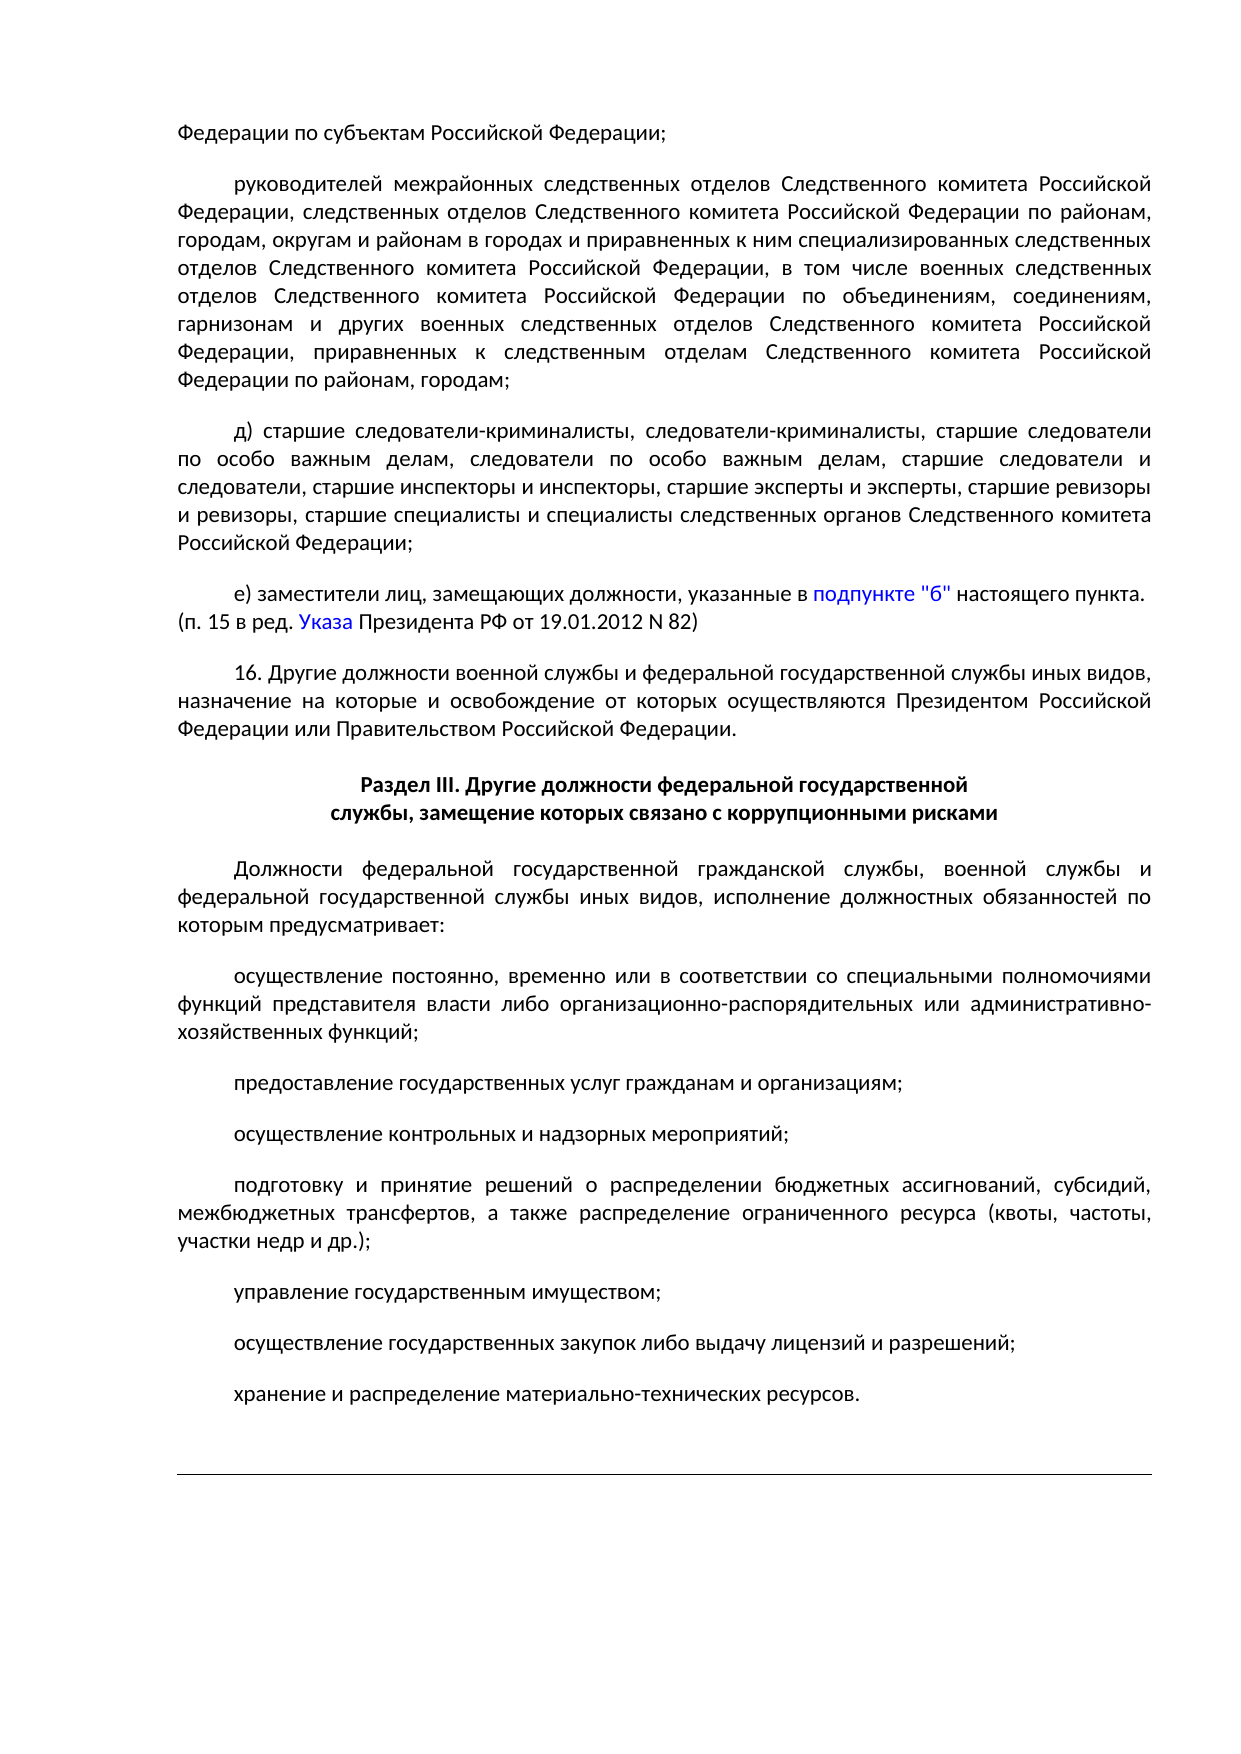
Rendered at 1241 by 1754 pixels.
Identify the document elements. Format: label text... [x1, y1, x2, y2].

title Раздел III. Другие должности федеральной государственной [177, 770, 1152, 798]
text 16. Другие должности военной службы и федеральной государственной службы иных видов, назначение на которые и освобождение от которых осуществляются Президентом Российской Федерации или Правительством Российской Федерации. [177, 658, 1152, 742]
text подготовку и принятие решений о распределении бюджетных ассигнований, субсидий, межбюджетных трансфертов, а также распределение ограниченного ресурса (квоты, частоты, участки недр и др.); [177, 1170, 1152, 1254]
text хранение и распределение материально-технических ресурсов. [177, 1379, 1152, 1407]
text управление государственным имуществом; [177, 1277, 1152, 1305]
text Должности федеральной государственной гражданской службы, военной службы и федеральной государственной службы иных видов, исполнение должностных обязанностей по которым предусматривает: [177, 854, 1152, 938]
text д) старшие следователи-криминалисты, следователи-криминалисты, старшие следователи по особо важным делам, следователи по особо важным делам, старшие следователи и следователи, старшие инспекторы и инспекторы, старшие эксперты и эксперты, старшие ревизоры и ревизоры, старшие специалисты и специалисты следственных органов Следственного комитета Российской Федерации; [177, 416, 1152, 556]
text осуществление государственных закупок либо выдачу лицензий и разрешений; [177, 1328, 1152, 1356]
text руководителей межрайонных следственных отделов Следственного комитета Российской Федерации, следственных отделов Следственного комитета Российской Федерации по районам, городам, округам и районам в городах и приравненных к ним специализированных следственных отделов Следственного комитета Российской Федерации, в том числе военных следственных отделов Следственного комитета Российской Федерации по объединениям, соединениям, гарнизонам и других военных следственных отделов Следственного комитета Российской Федерации, приравненных к следственным отделам Следственного комитета Российской Федерации по районам, городам; [177, 169, 1152, 393]
text предоставление государственных услуг гражданам и организациям; [177, 1068, 1152, 1096]
title службы, замещение которых связано с коррупционными рисками [177, 798, 1152, 826]
text осуществление постоянно, временно или в соответствии со специальными полномочиями функций представителя власти либо организационно-распорядительных или административно-хозяйственных функций; [177, 961, 1152, 1045]
text осуществление контрольных и надзорных мероприятий; [177, 1119, 1152, 1147]
text (п. 15 в ред. Указа Президента РФ от 19.01.2012 N 82) [177, 607, 1152, 635]
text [177, 118, 1152, 146]
text е) заместители лиц, замещающих должности, указанные в подпункте "б" настоящего пункта. [177, 579, 1152, 607]
